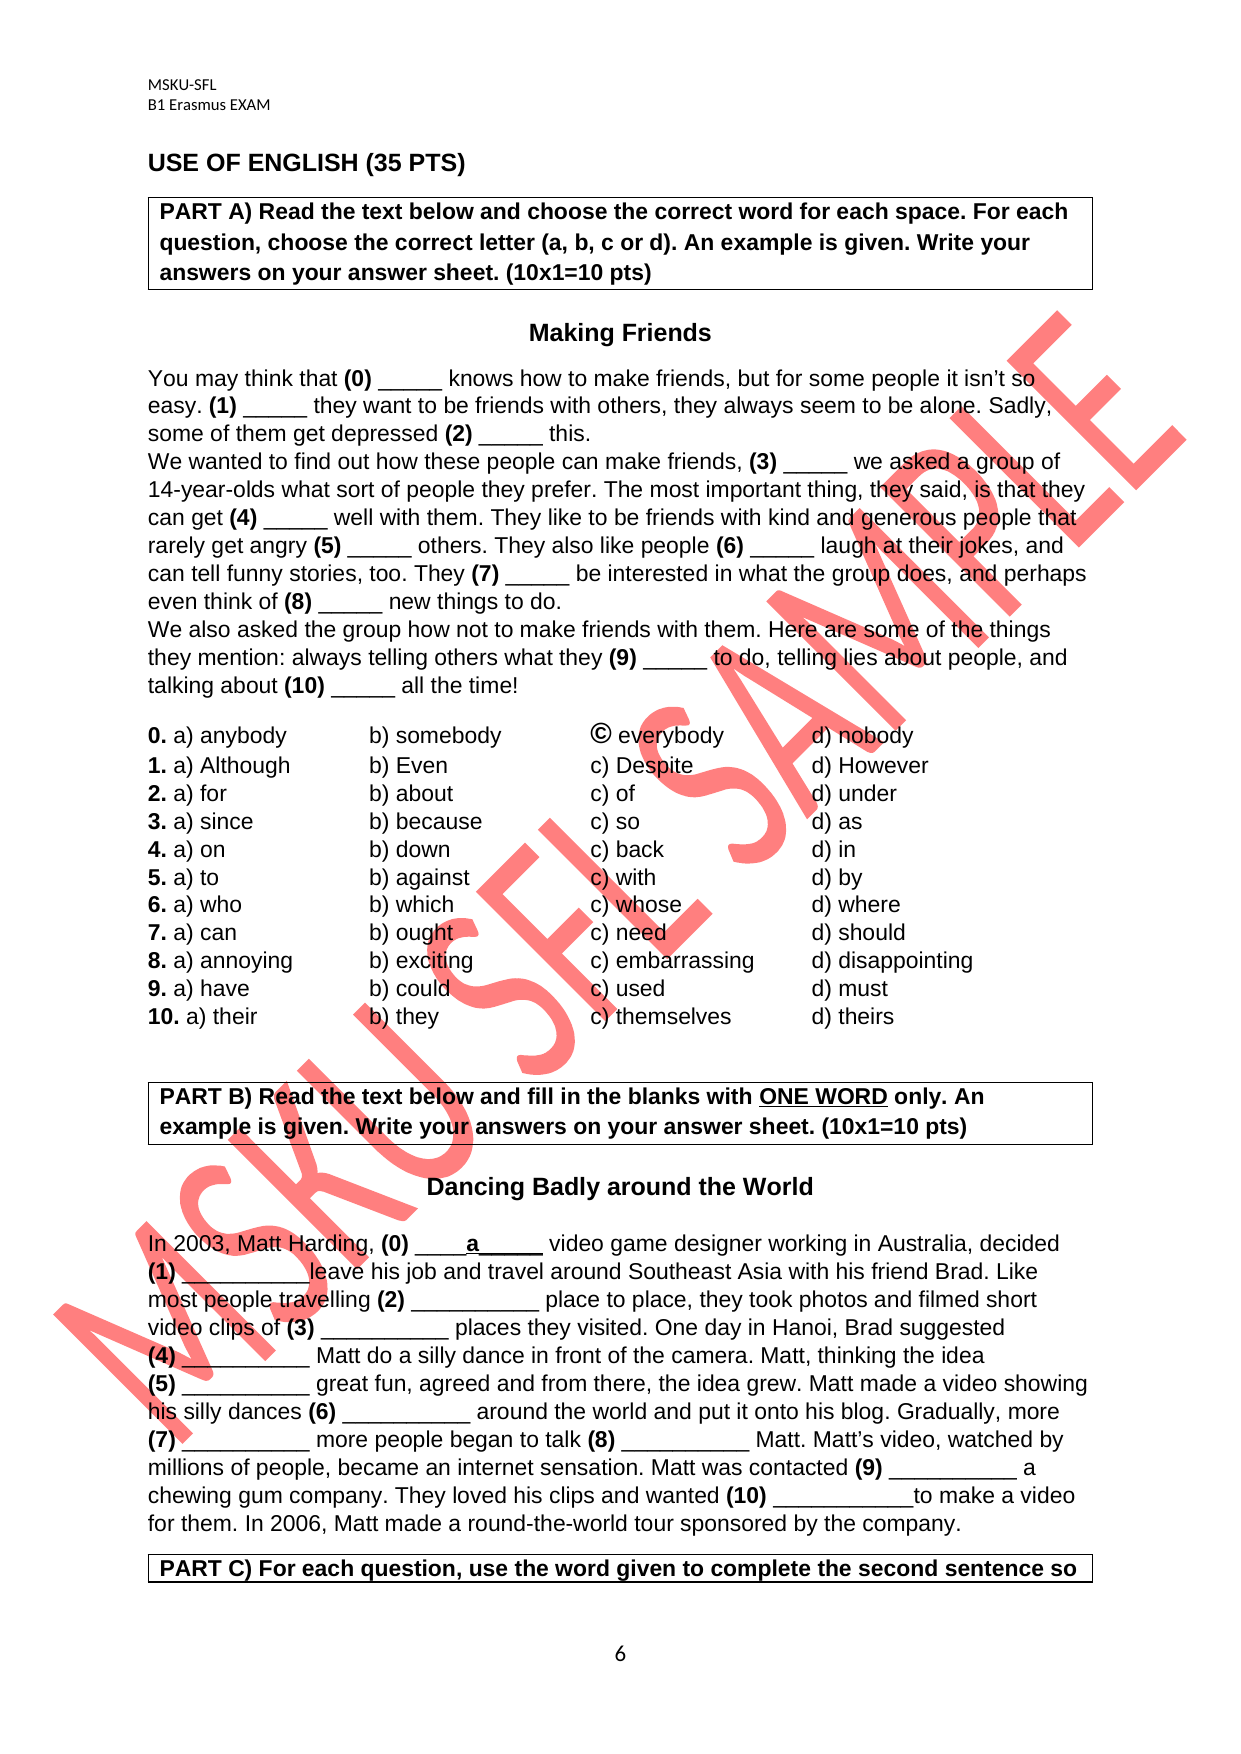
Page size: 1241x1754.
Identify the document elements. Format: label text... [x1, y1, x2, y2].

text 5. a) to b) against c) with d) by [148, 863, 1093, 890]
list (5) __________ great fun, agreed and from there, the idea grew. Matt made a video showing his silly dances (6) __________ around the world and put it onto his blog. Gradually, more (7) __________ more people began to talk (8) __________ Matt. Matt’s video, watched by millions of people, became an internet sensation. Matt was contacted (9) __________ a chewing gum company. They loved his clips and wanted (10) ___________to make a video for them. In 2006, Matt made a round-the-world tour sponsored by the company. [148, 1370, 1093, 1536]
text 1. a) Although b) Even c) Despite d) However [148, 752, 1093, 778]
list Dancing Badly around the World [148, 1172, 1093, 1201]
text 7. a) can b) ought c) need d) should [148, 919, 1093, 946]
list (4) __________ Matt do a silly dance in front of the camera. Matt, thinking the idea [148, 1342, 1093, 1368]
text 4. a) on b) down c) back d) in [148, 836, 1093, 862]
text We also asked the group how not to make friends with them. Here are some of the things they mention: always telling others what they (9) _____ to do, telling lies about people, and talking about (10) _____ all the time! [148, 616, 1093, 698]
text 10. a) their b) they c) themselves d) theirs [148, 1003, 1093, 1029]
table_header PART A) Read the text below and choose the correct word for each space. For each question, choose the correct letter (a, b, c or d). An example is given. Write your answers on your answer sheet. (10x1=10 pts) [149, 198, 1092, 289]
text Making Friends [148, 317, 1093, 346]
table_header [149, 1555, 1092, 1581]
text You may think that (0) _____ knows how to make friends, but for some people it isn’t so easy. (1) _____ they want to be friends with others, they always seem to be alone. Sadly, some of them get depressed (2) _____ this. [148, 364, 1093, 447]
text USE OF ENGLISH (35 PTS) [148, 148, 1093, 176]
text 2. a) for b) about c) of d) under [148, 780, 1093, 806]
text 0. a) anybody b) somebody © everybody d) nobody [148, 716, 1093, 750]
text 9. a) have b) could c) used d) must [148, 975, 1093, 1001]
table_header PART B) Read the text below and fill in the blanks with ONE WORD only. An example is given. Write your answers on your answer sheet. (10x1=10 pts) [149, 1083, 1092, 1143]
text 3. a) since b) because c) so d) as [148, 808, 1093, 834]
list In 2003, Matt Harding, (0) ____a_____ video game designer working in Australia, decided (1) __________leave his job and travel around Southeast Asia with his friend Brad. Like most people travelling (2) __________ place to place, they took photos and filmed short video clips of (3) __________ places they visited. One day in Hanoi, Brad suggested [148, 1230, 1093, 1340]
text 6. a) who b) which c) whose d) where [148, 891, 1093, 918]
text 8. a) annoying b) exciting c) embarrassing d) disappointing [148, 947, 1093, 973]
text We wanted to find out how these people can make friends, (3) _____ we asked a group of 14-year-olds what sort of people they prefer. The most important thing, they said, is that they can get (4) _____ well with them. They like to be friends with kind and generous people that rarely get angry (5) _____ others. They also like people (6) _____ laugh at their jokes, and can tell funny stories, too. They (7) _____ be interested in what the group does, and perhaps even think of (8) _____ new things to do. [148, 448, 1093, 614]
